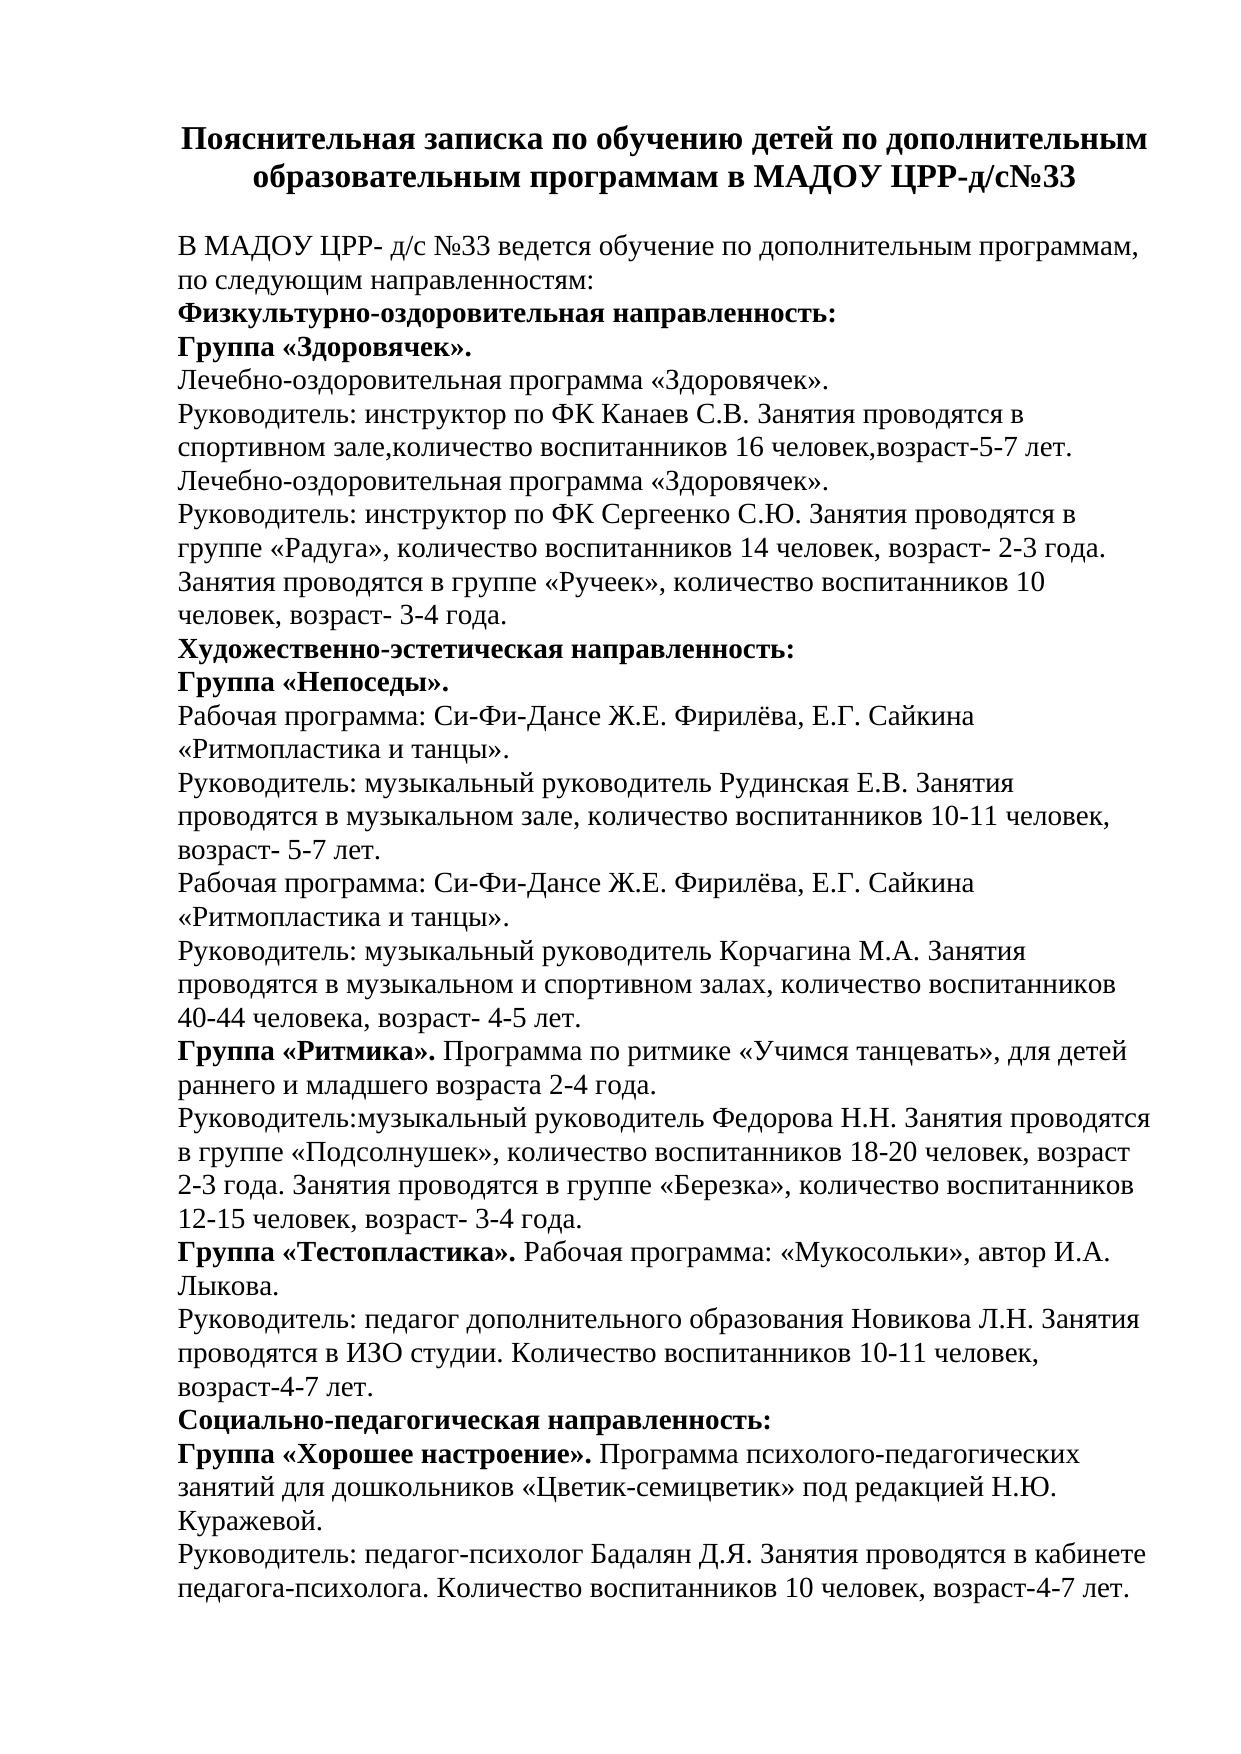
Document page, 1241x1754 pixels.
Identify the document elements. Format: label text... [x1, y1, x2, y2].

text Пояснительная записка по обучению детей по дополнительным образовательным программам в МАДОУ ЦРР-д/с№33 [177, 118, 1152, 195]
text Художественно-эстетическая направленность: [177, 631, 1152, 664]
text Руководитель: инструктор по ФК Сергеенко С.Ю. Занятия проводятся в группе «Радуга», количество воспитанников 14 человек, возраст- 2-3 года. Занятия проводятся в группе «Ручеек», количество воспитанников 10 человек, возраст- 3-4 года. [177, 497, 1152, 631]
text Руководитель: музыкальный руководитель Корчагина М.А. Занятия проводятся в музыкальном и спортивном залах, количество воспитанников 40-44 человека, возраст- 4-5 лет. [177, 933, 1152, 1033]
text Руководитель: педагог-психолог Бадалян Д.Я. Занятия проводятся в кабинете педагога-психолога. Количество воспитанников 10 человек, возраст-4-7 лет. [177, 1536, 1152, 1603]
text Социально-педагогическая направленность: [177, 1402, 1152, 1436]
text В МАДОУ ЦРР- д/с №33 ведется обучение по дополнительным программам, по следующим направленностям: [177, 228, 1152, 295]
text Группа «Хорошее настроение». Программа психолого-педагогических занятий для дошкольников «Цветик-семицветик» под редакцией Н.Ю. Куражевой. [177, 1436, 1152, 1536]
text Группа «Здоровячек». [177, 329, 1152, 362]
text Рабочая программа: Си-Фи-Дансе Ж.Е. Фирилёва, Е.Г. Сайкина «Ритмопластика и танцы». [177, 866, 1152, 933]
text Группа «Непоседы». [177, 664, 1152, 698]
text Лечебно-оздоровительная программа «Здоровячек». [177, 362, 1152, 396]
text Группа «Тестопластика». Рабочая программа: «Мукосольки», автор И.А. Лыкова. [177, 1234, 1152, 1302]
text Руководитель: музыкальный руководитель Рудинская Е.В. Занятия проводятся в музыкальном зале, количество воспитанников 10-11 человек, возраст- 5-7 лет. [177, 765, 1152, 866]
text Руководитель:музыкальный руководитель Федорова Н.Н. Занятия проводятся в группе «Подсолнушек», количество воспитанников 18-20 человек, возраст 2-3 года. Занятия проводятся в группе «Березка», количество воспитанников 12-15 человек, возраст- 3-4 года. [177, 1100, 1152, 1234]
text Руководитель: педагог дополнительного образования Новикова Л.Н. Занятия проводятся в ИЗО студии. Количество воспитанников 10-11 человек, [177, 1302, 1152, 1369]
text Группа «Ритмика». Программа по ритмике «Учимся танцевать», для детей раннего и младшего возраста 2-4 года. [177, 1033, 1152, 1100]
text Физкультурно-оздоровительная направленность: [177, 295, 1152, 329]
text возраст-4-7 лет. [177, 1369, 1152, 1402]
text Рабочая программа: Си-Фи-Дансе Ж.Е. Фирилёва, Е.Г. Сайкина «Ритмопластика и танцы». [177, 698, 1152, 765]
text Руководитель: инструктор по ФК Канаев С.В. Занятия проводятся в спортивном зале,количество воспитанников 16 человек,возраст-5-7 лет. [177, 396, 1152, 463]
text Лечебно-оздоровительная программа «Здоровячек». [177, 463, 1152, 497]
